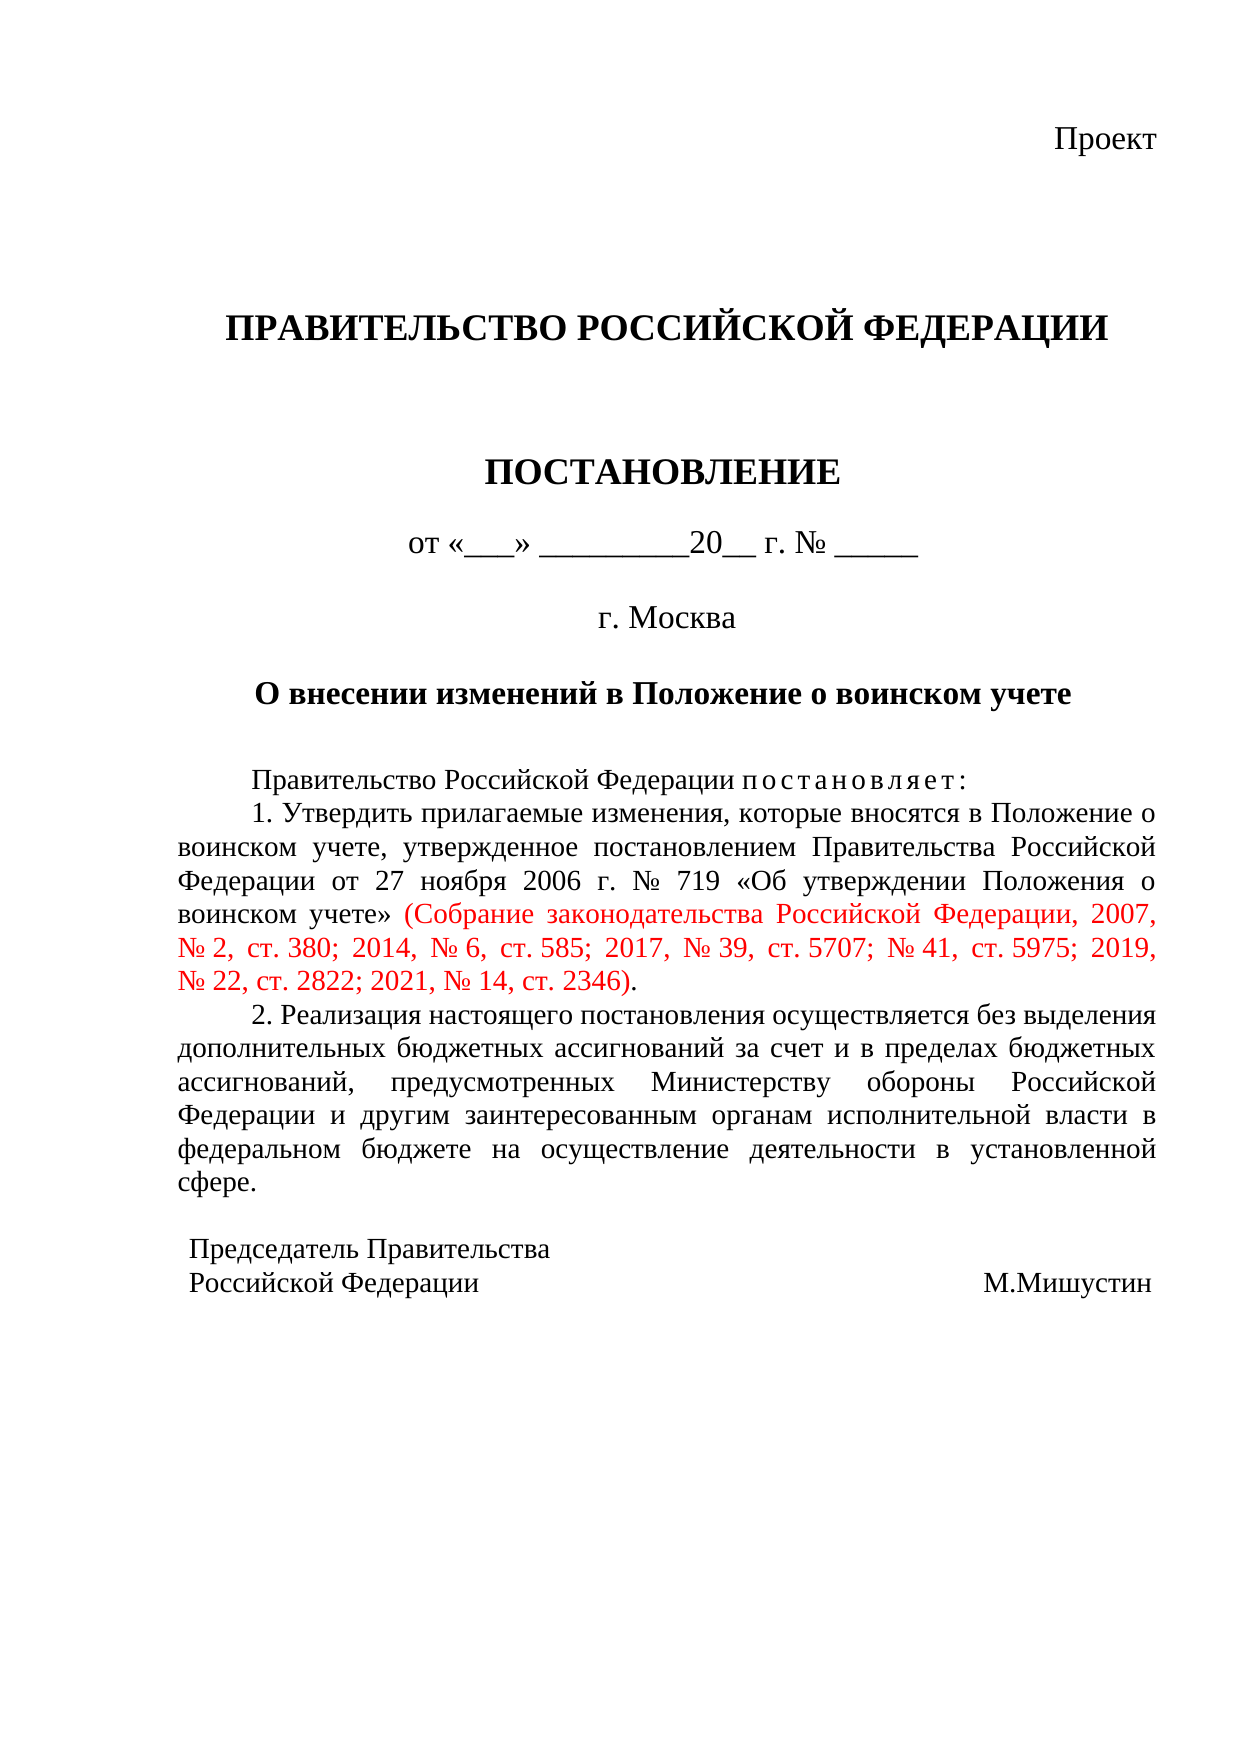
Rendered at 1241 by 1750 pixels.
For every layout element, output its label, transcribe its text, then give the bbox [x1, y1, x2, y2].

text Правительство Российской Федерации постановляет: [177, 762, 1157, 796]
text 1. Утвердить прилагаемые изменения, которые вносятся в Положение о воинском учете, утвержденное постановлением Правительства Российской Федерации от 27 ноября 2006 г. № 719 «Об утверждении Положения о воинском учете» (Собрание законодательства Российской Федерации, 2007, № 2, ст. 380; 2014, № 6, ст. 585; 2017, № 39, ст. 5707; № 41, ст. 5975; 2019, № 22, ст. 2822; 2021, № 14, ст. 2346). [177, 796, 1157, 997]
table_header Председатель Правительства Российской Федерации [177, 1232, 833, 1332]
subtitle от «___» _________20__ г. № _____ [177, 522, 1149, 560]
table_header М.Мишустин [833, 1232, 1160, 1332]
subtitle О внесении изменений в Положение о воинском учете [177, 674, 1149, 712]
text ПРАВИТЕЛЬСТВО РОССИЙСКОЙ ФЕДЕРАЦИИ [177, 305, 1157, 348]
subtitle ПОСТАНОВЛЕНИЕ [177, 450, 1149, 493]
text Проект [177, 118, 1157, 157]
text г. Москва [177, 598, 1157, 636]
text 2. Реализация настоящего постановления осуществляется без выделения дополнительных бюджетных ассигнований за счет и в пределах бюджетных ассигнований, предусмотренных Министерству обороны Российской Федерации и другим заинтересованным органам исполнительной власти в федеральном бюджете на осуществление деятельности в установленной сфере. [177, 997, 1157, 1198]
